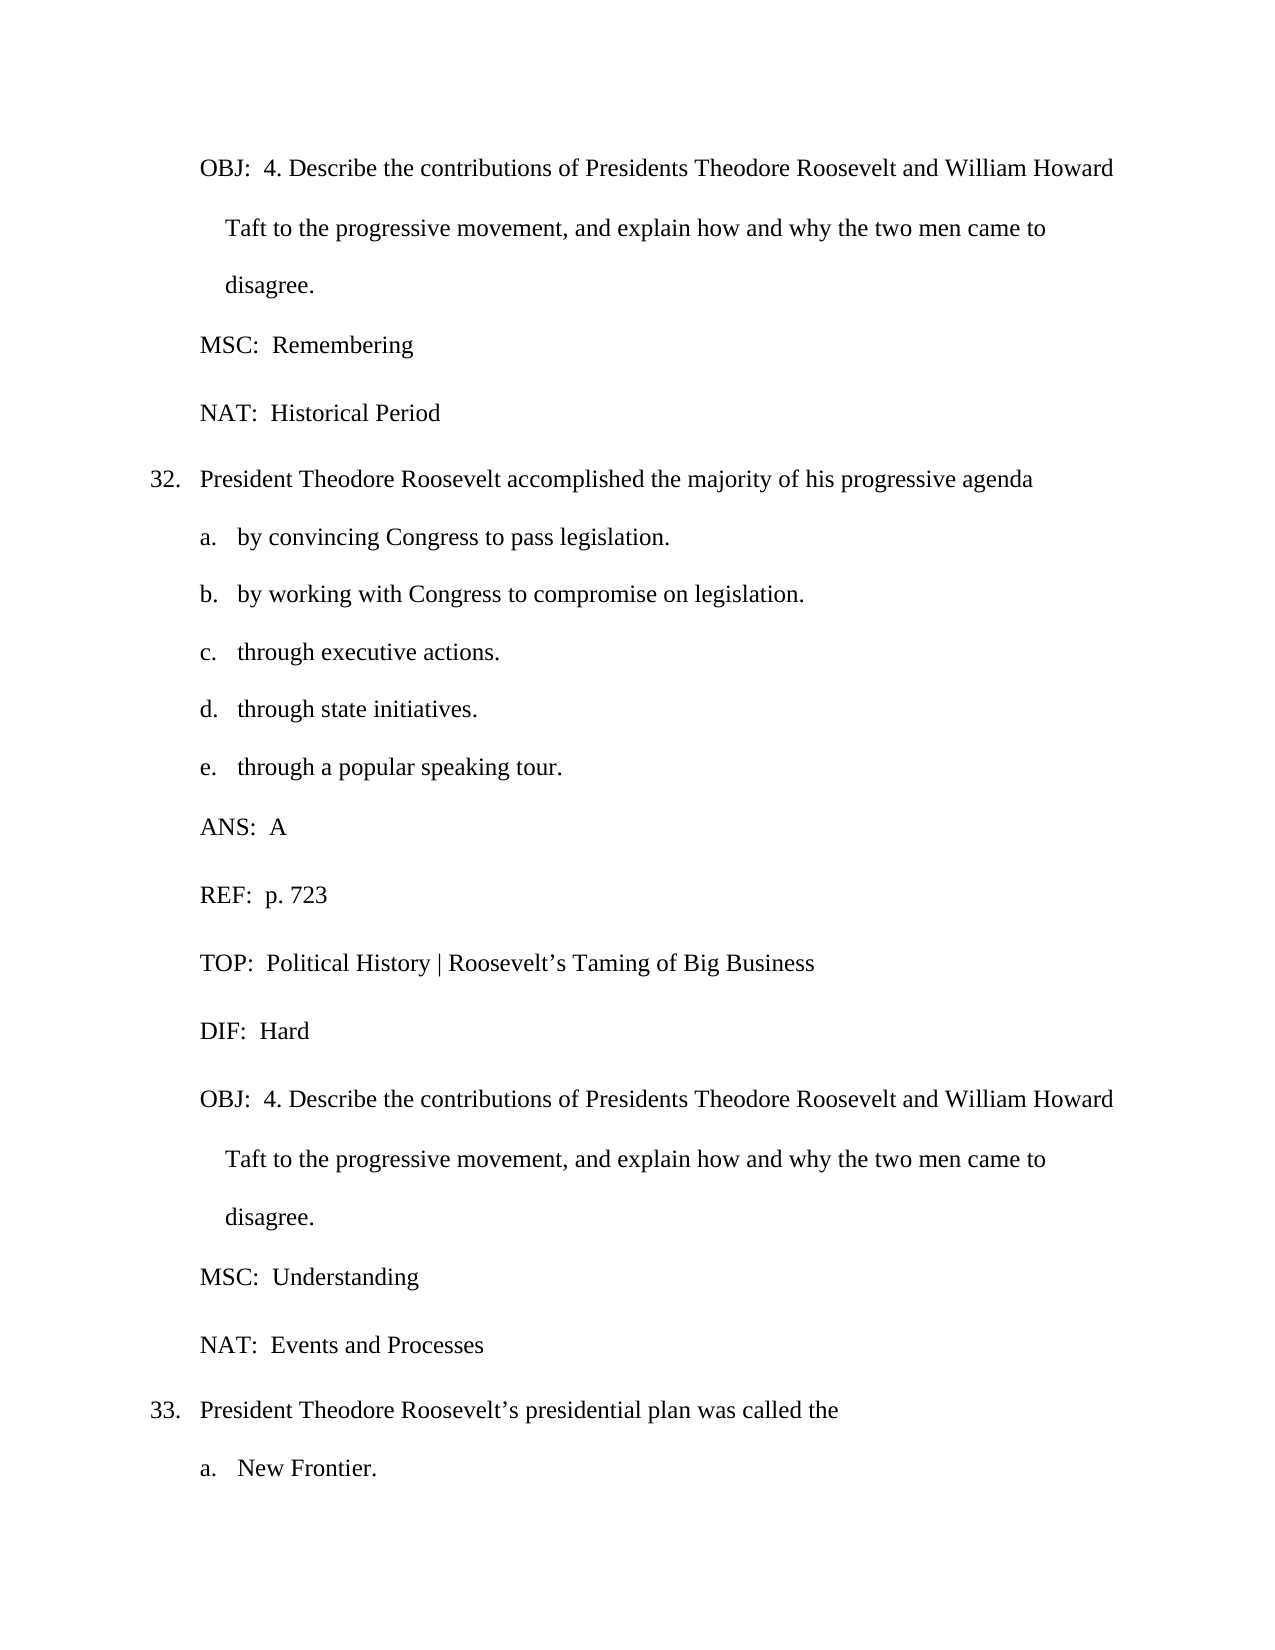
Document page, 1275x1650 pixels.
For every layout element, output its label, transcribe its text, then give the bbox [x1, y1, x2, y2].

text OBJ: 4. Describe the contributions of Presidents Theodore Roosevelt and William Howard Taft to the progressive movement, and explain how and why the two men came to disagree. [199, 1082, 1125, 1231]
text OBJ: 4. Describe the contributions of Presidents Theodore Roosevelt and William Howard Taft to the progressive movement, and explain how and why the two men came to disagree. [199, 150, 1125, 299]
list by working with Congress to compromise on legislation. [199, 579, 1125, 608]
text ANS: A [199, 809, 1125, 843]
text DIF: Hard [199, 1013, 1125, 1047]
text MSC: Remembering [199, 328, 1125, 362]
list by convincing Congress to pass legislation. [199, 522, 1125, 550]
list President Theodore Roosevelt’s presidential plan was called the [150, 1396, 1125, 1424]
list New Frontier. [199, 1453, 1125, 1482]
text NAT: Events and Processes [199, 1327, 1125, 1362]
text MSC: Understanding [199, 1259, 1125, 1293]
list through a popular speaking tour. [199, 752, 1125, 780]
list through executive actions. [199, 637, 1125, 665]
text TOP: Political History | Roosevelt’s Taming of Big Business [199, 945, 1125, 979]
text REF: p. 723 [199, 877, 1125, 911]
list President Theodore Roosevelt accomplished the majority of his progressive agenda [150, 464, 1125, 493]
list through state initiatives. [199, 694, 1125, 723]
text NAT: Historical Period [199, 396, 1125, 430]
